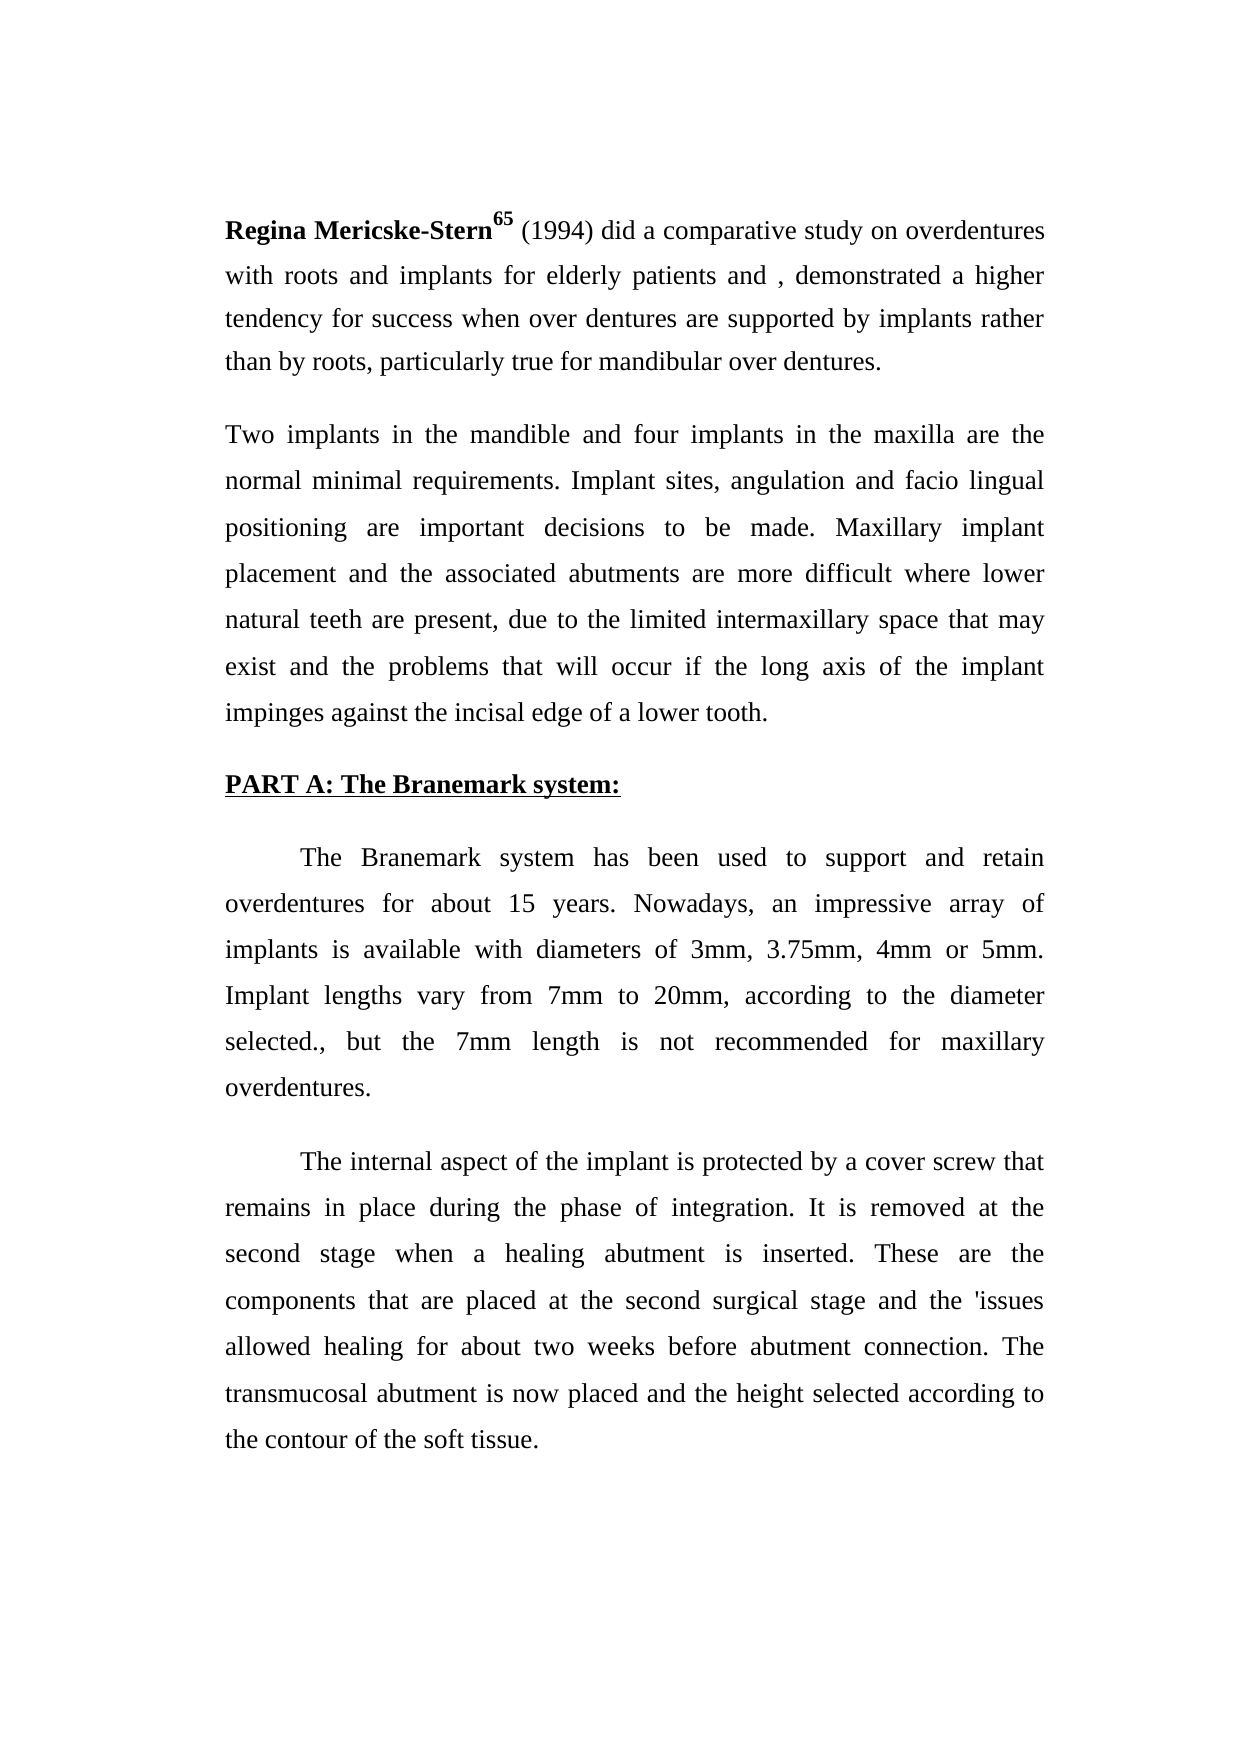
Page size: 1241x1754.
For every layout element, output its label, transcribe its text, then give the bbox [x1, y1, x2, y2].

text The internal aspect of the implant is protected by a cover screw that remains in place during the phase of integration. It is removed at the second stage when a healing abutment is inserted. These are the components that are placed at the second surgical stage and the 'issues allowed healing for about two weeks before abutment connection. The transmucosal abutment is now placed and the height selected according to the contour of the soft tissue. [225, 1145, 1046, 1454]
text PART A: The Branemark system: [225, 769, 1090, 800]
text The Branemark system has been used to support and retain overdentures for about 15 years. Nowadays, an impressive array of implants is available with diameters of 3mm, 3.75mm, 4mm or 5mm. Implant lengths vary from 7mm to 20mm, according to the diameter selected., but the 7mm length is not recommended for maxillary overdentures. [225, 841, 1046, 1103]
text Two implants in the mandible and four implants in the maxilla are the normal minimal requirements. Implant sites, angulation and facio lingual positioning are important decisions to be made. Maxillary implant placement and the associated abutments are more difficult where lower natural teeth are present, due to the limited intermaxillary space that may exist and the problems that will occur if the long axis of the implant impinges against the incisal edge of a lower tooth. [225, 418, 1046, 727]
text Regina Mericske-Stern65 (1994) did a comparative study on overdentures with roots and implants for elderly patients and , demonstrated a higher tendency for success when over dentures are supported by implants rather than by roots, particularly true for mandibular over dentures. [225, 206, 1046, 376]
